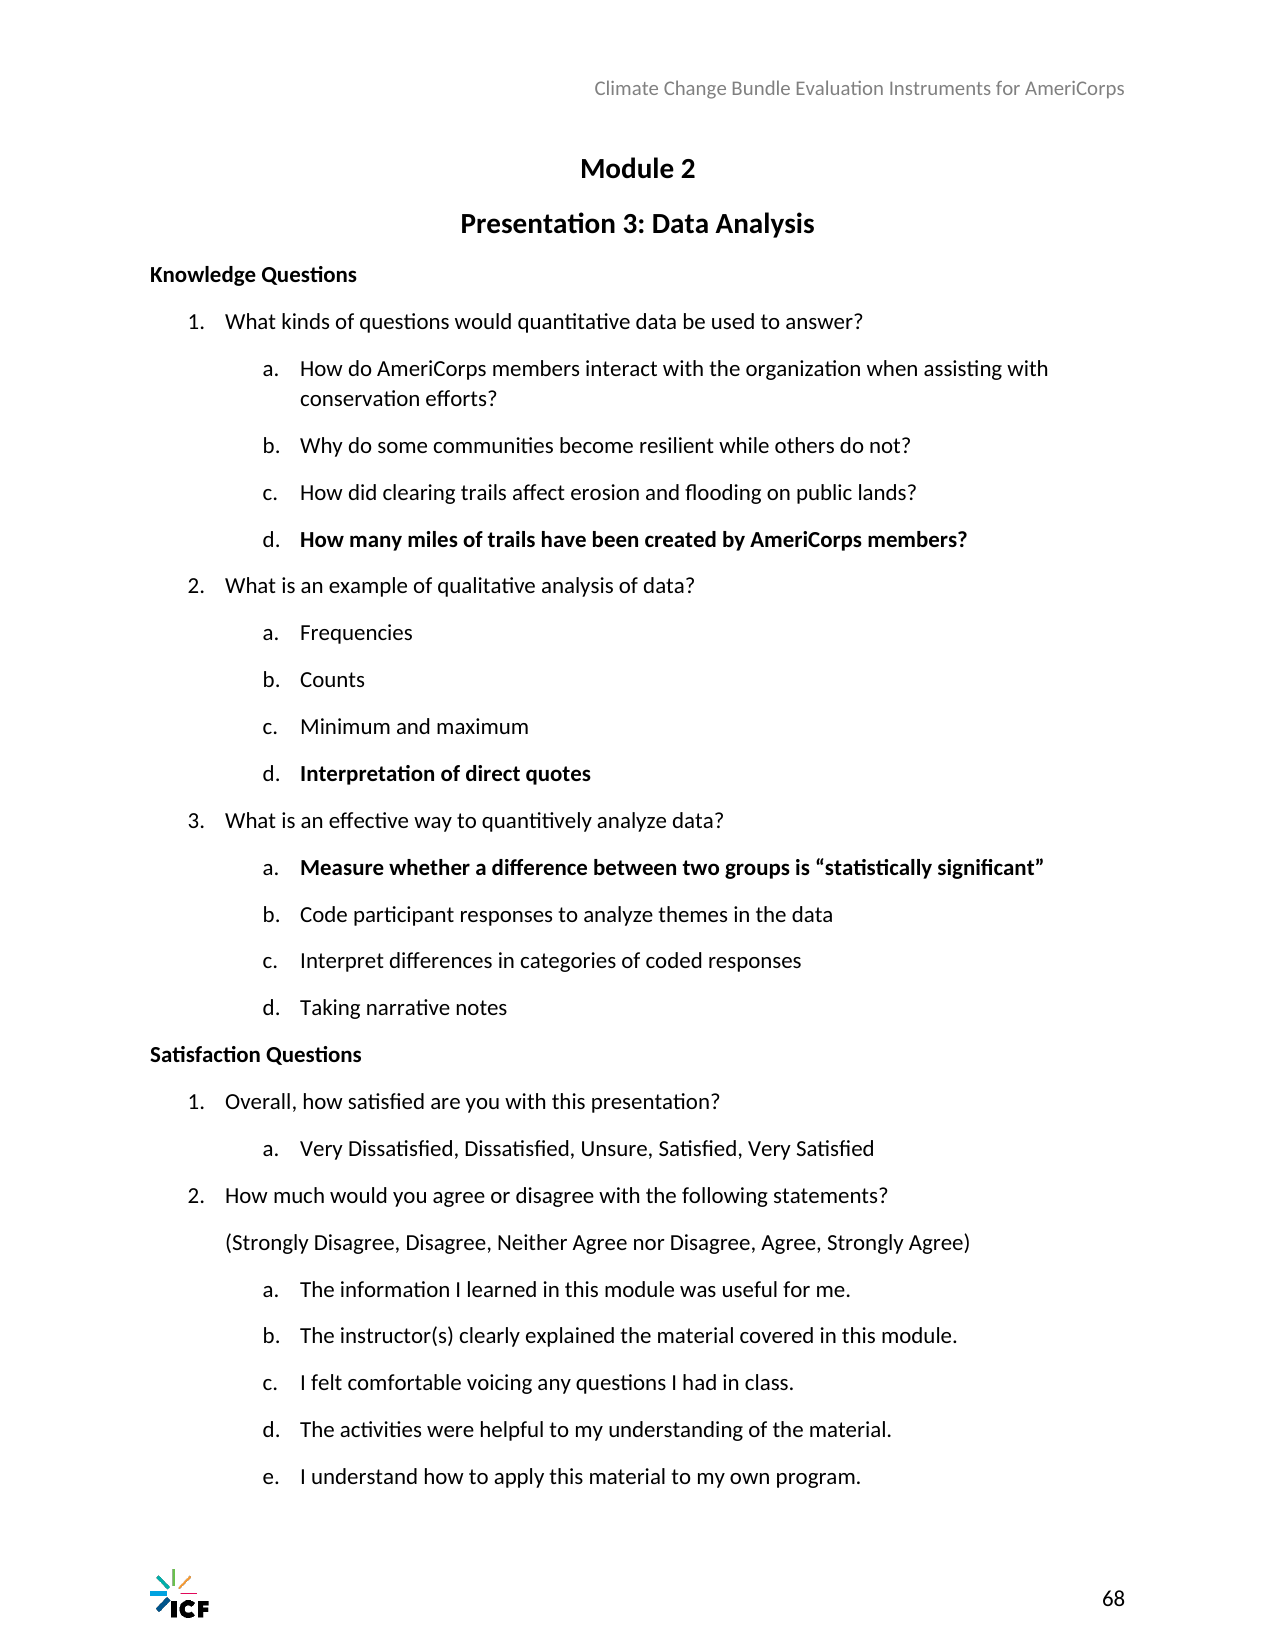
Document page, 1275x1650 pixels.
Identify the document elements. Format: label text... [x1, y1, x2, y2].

list How did clearing trails affect erosion and flooding on public lands? [262, 478, 1125, 506]
list What is an effective way to quantitively analyze data? [187, 806, 1125, 834]
list Overall, how satisfied are you with this presentation? [187, 1087, 1125, 1115]
text (Strongly Disagree, Disagree, Neither Agree nor Disagree, Agree, Strongly Agree) [225, 1228, 1125, 1256]
list How many miles of trails have been created by AmeriCorps members? [262, 525, 1125, 553]
text Presentation 3: Data Analysis [150, 205, 1125, 241]
list Measure whether a difference between two groups is “statistically significant” [262, 853, 1125, 881]
text Module 2 [150, 150, 1125, 186]
list Taking narrative notes [262, 993, 1125, 1022]
list The activities were helpful to my understanding of the material. [262, 1415, 1125, 1443]
list What is an example of qualitative analysis of data? [187, 572, 1125, 600]
list Frequencies [262, 618, 1125, 647]
list Counts [262, 665, 1125, 693]
list How much would you agree or disagree with the following statements? [187, 1181, 1125, 1209]
list Why do some communities become resilient while others do not? [262, 431, 1125, 459]
list What kinds of questions would quantitative data be used to answer? [187, 307, 1125, 335]
list I understand how to apply this material to my own program. [262, 1462, 1125, 1490]
list The information I learned in this module was useful for me. [262, 1275, 1125, 1303]
text Satisfaction Questions [150, 1040, 1125, 1068]
list I felt comfortable voicing any questions I had in class. [262, 1368, 1125, 1397]
list Minimum and maximum [262, 712, 1125, 740]
list The instructor(s) clearly explained the material covered in this module. [262, 1322, 1125, 1350]
list Interpretation of direct quotes [262, 759, 1125, 787]
picture [150, 1569, 209, 1618]
list How do AmeriCorps members interact with the organization when assisting with conservation efforts? [262, 354, 1125, 412]
text Knowledge Questions [150, 260, 1125, 288]
list Code participant responses to analyze themes in the data [262, 900, 1125, 928]
list Very Dissatisfied, Dissatisfied, Unsure, Satisfied, Very Satisfied [262, 1134, 1125, 1162]
list Interpret differences in categories of coded responses [262, 947, 1125, 975]
